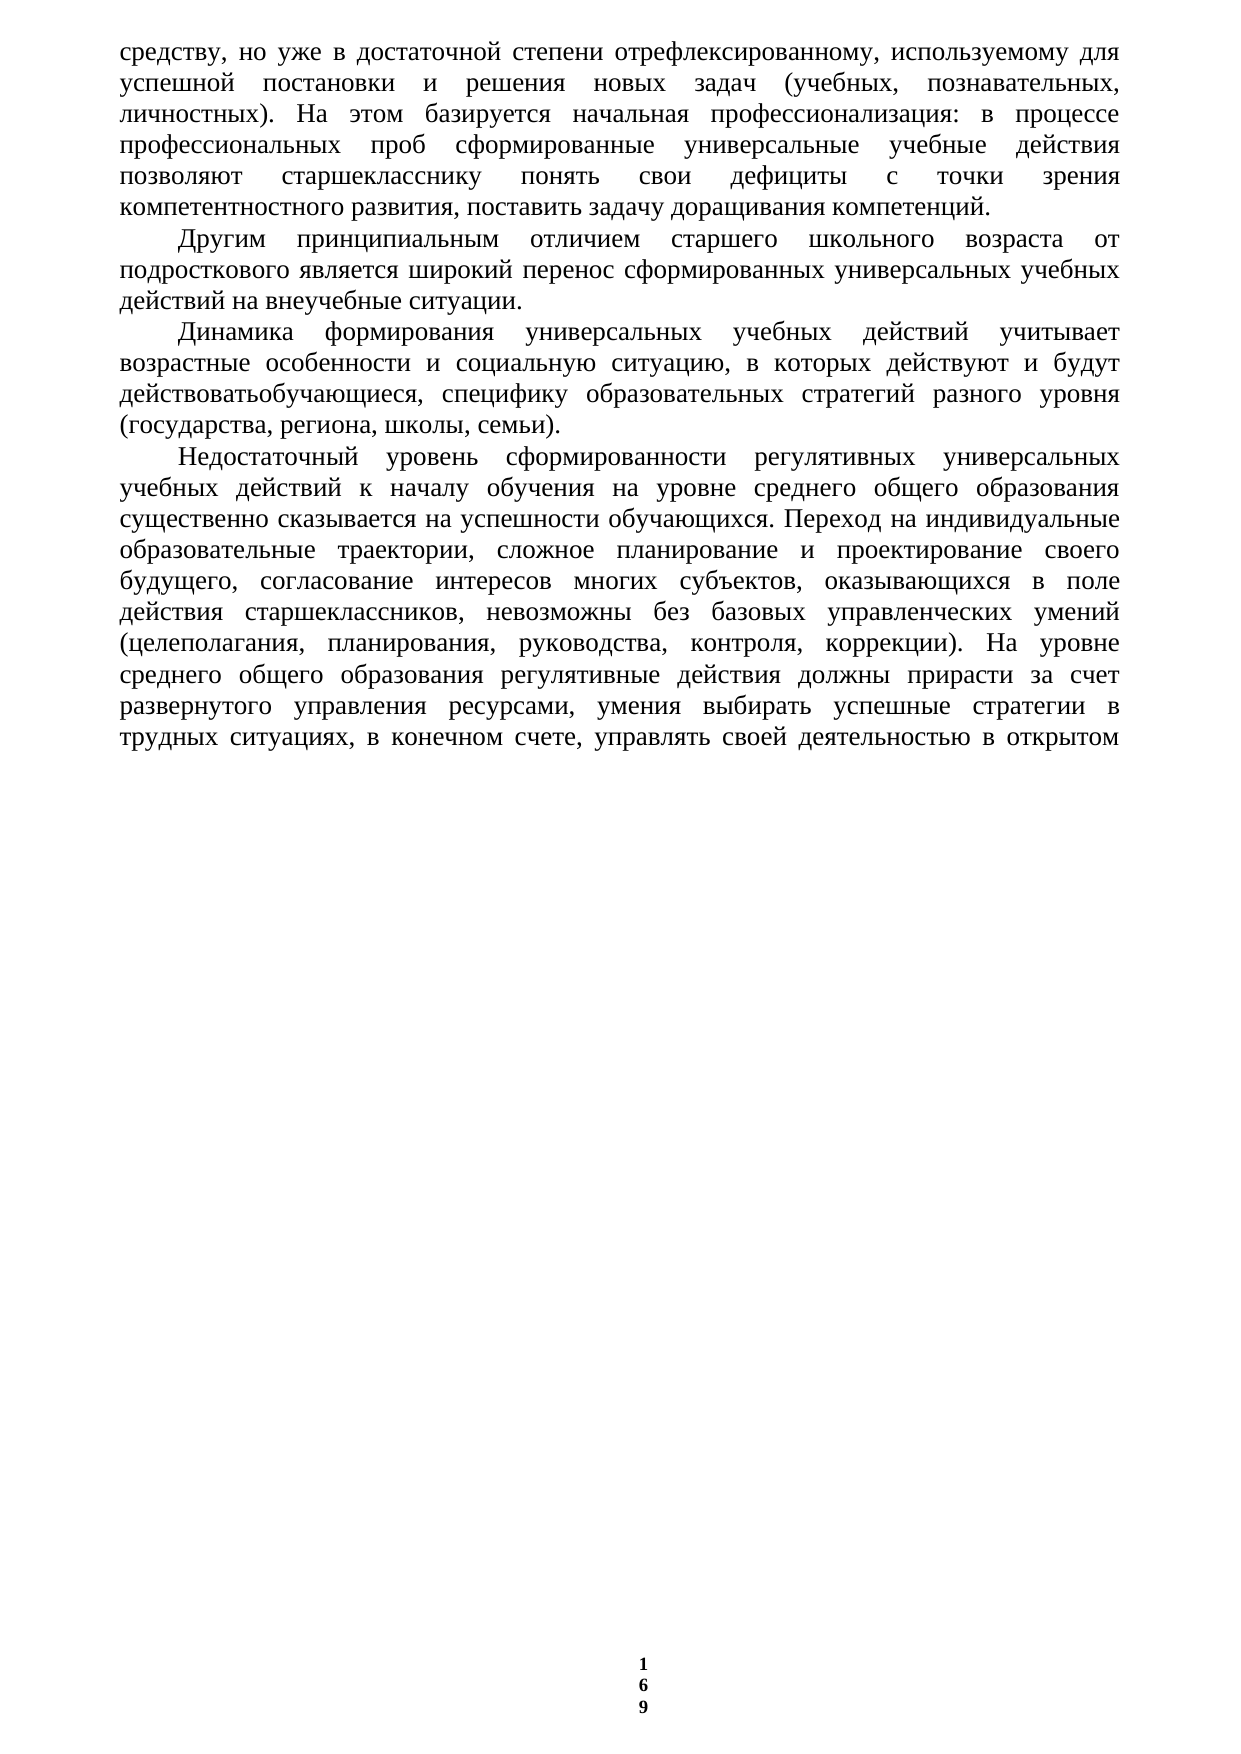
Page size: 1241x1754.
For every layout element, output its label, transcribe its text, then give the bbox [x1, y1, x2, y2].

text На уровне среднего общего образования в соответствии с цикличностью возрастного развития происходит возврат к универсальным учебным действиям как средству, но уже в достаточной степени отрефлексированному, используемому для успешной постановки и решения новых задач (учебных, познавательных, личностных). На этом базируется начальная профессионализация: в процессе профессиональных проб сформированные универсальные учебные действия позволяют старшекласснику понять свои дефициты с точки зрения компетентностного развития, поставить задачу доращивания компетенций. [119, 35, 1121, 222]
text Другим принципиальным отличием старшего школьного возраста от подросткового является широкий перенос сформированных универсальных учебных действий на внеучебные ситуации. [119, 222, 1121, 315]
text Недостаточный уровень сформированности регулятивных универсальных учебных действий к началу обучения на уровне среднего общего образования существенно сказывается на успешности обучающихся. Переход на индивидуальные образовательные траектории, сложное планирование и проектирование своего будущего, согласование интересов многих субъектов, оказывающихся в поле действия старшеклассников, невозможны без базовых управленческих умений (целеполагания, планирования, руководства, контроля, коррекции). На уровне среднего общего образования регулятивные действия должны прирасти за счет развернутого управления ресурсами, умения выбирать успешные стратегии в трудных ситуациях, в конечном счете, управлять своей деятельностью в открытом образовательном пространстве. [119, 440, 1121, 751]
text Динамика формирования универсальных учебных действий учитывает возрастные особенности и социальную ситуацию, в которых действуют и будут действоватьобучающиеся, специфику образовательных стратегий разного уровня (государства, региона, школы, семьи). [119, 315, 1121, 440]
